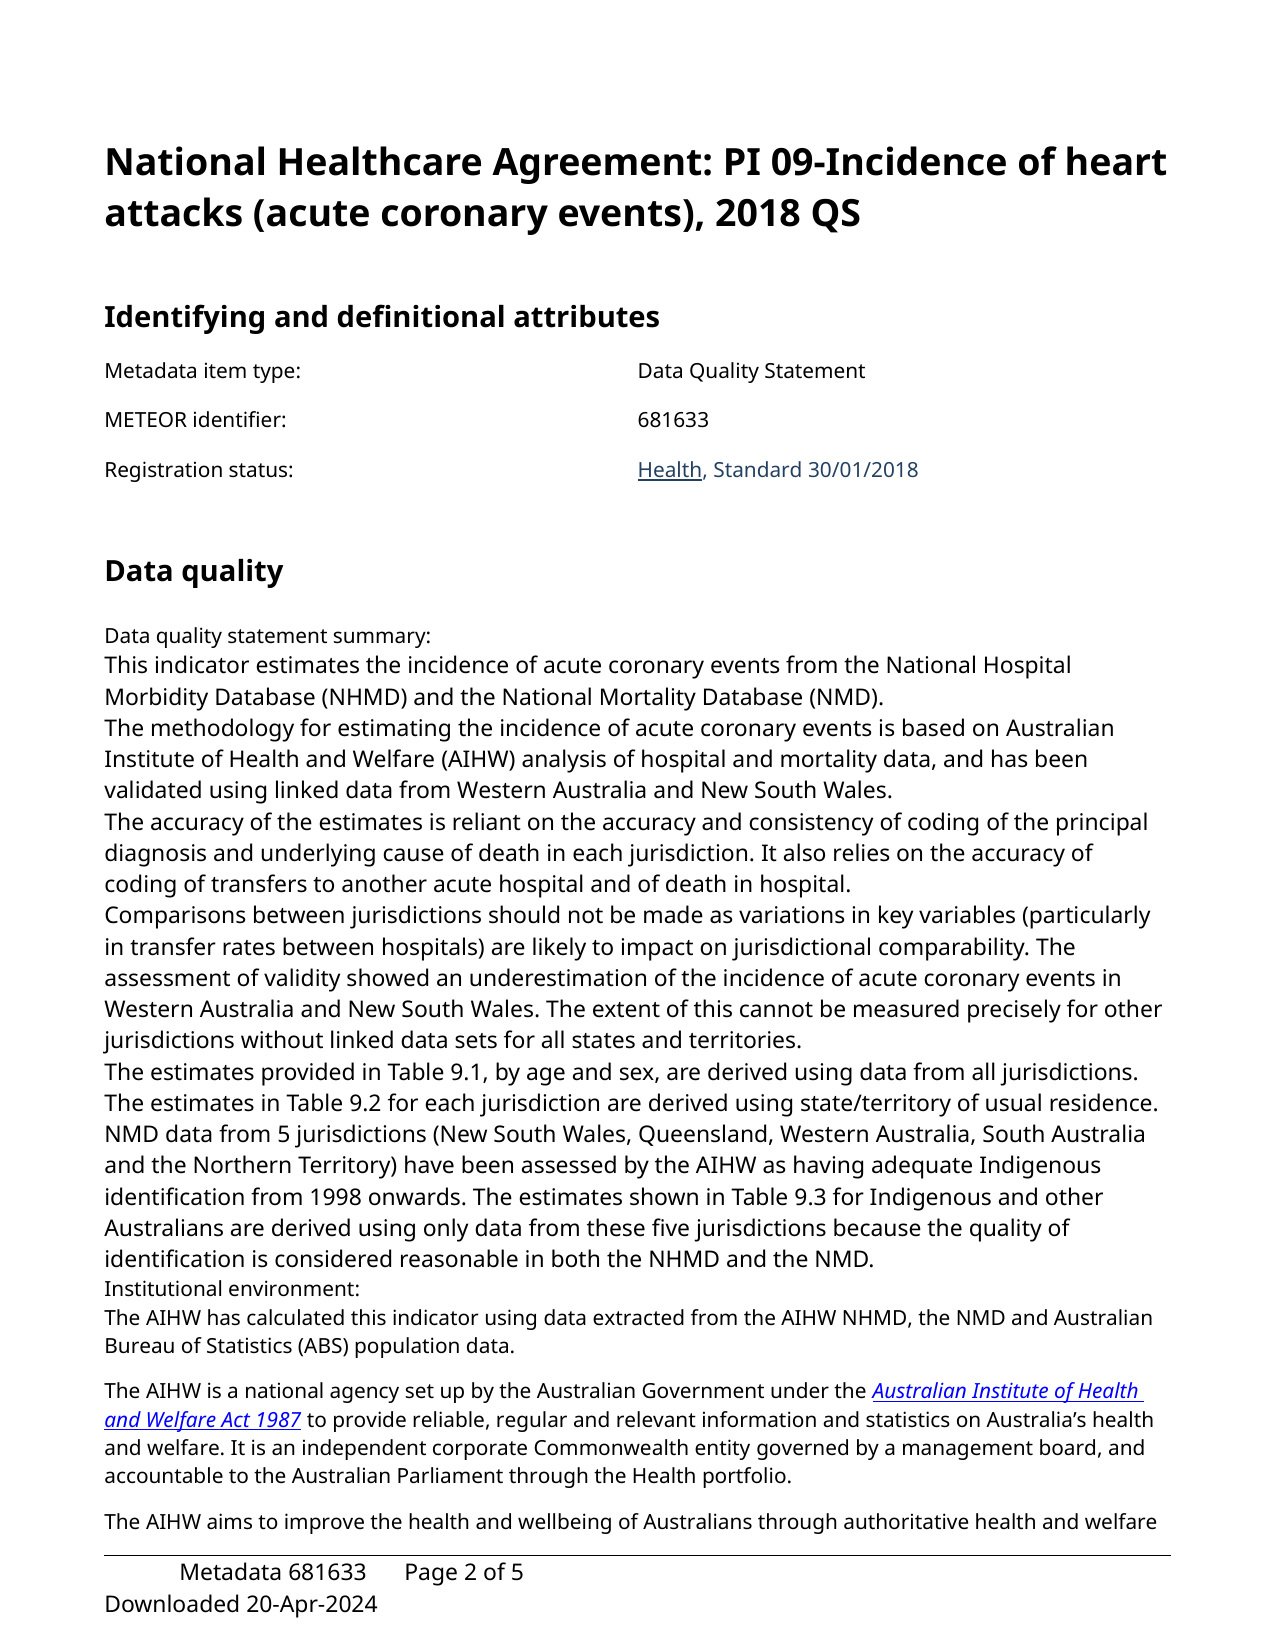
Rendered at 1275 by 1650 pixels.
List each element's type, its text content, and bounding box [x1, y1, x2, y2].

table_header Identifying and definitional attributes [93, 250, 1159, 346]
subtitle National Healthcare Agreement: PI 09-Incidence of heart attacks (acute coronary events), 2018 QS [104, 135, 1171, 237]
table_cell Data Quality Statement [626, 346, 1159, 395]
table_cell Health, Standard 30/01/2018 [626, 445, 1159, 494]
table_cell METEOR identifier: [93, 395, 626, 444]
table_cell 681633 [626, 395, 1159, 444]
table_cell Metadata item type: [93, 346, 626, 395]
table_cell Registration status: [93, 445, 626, 494]
